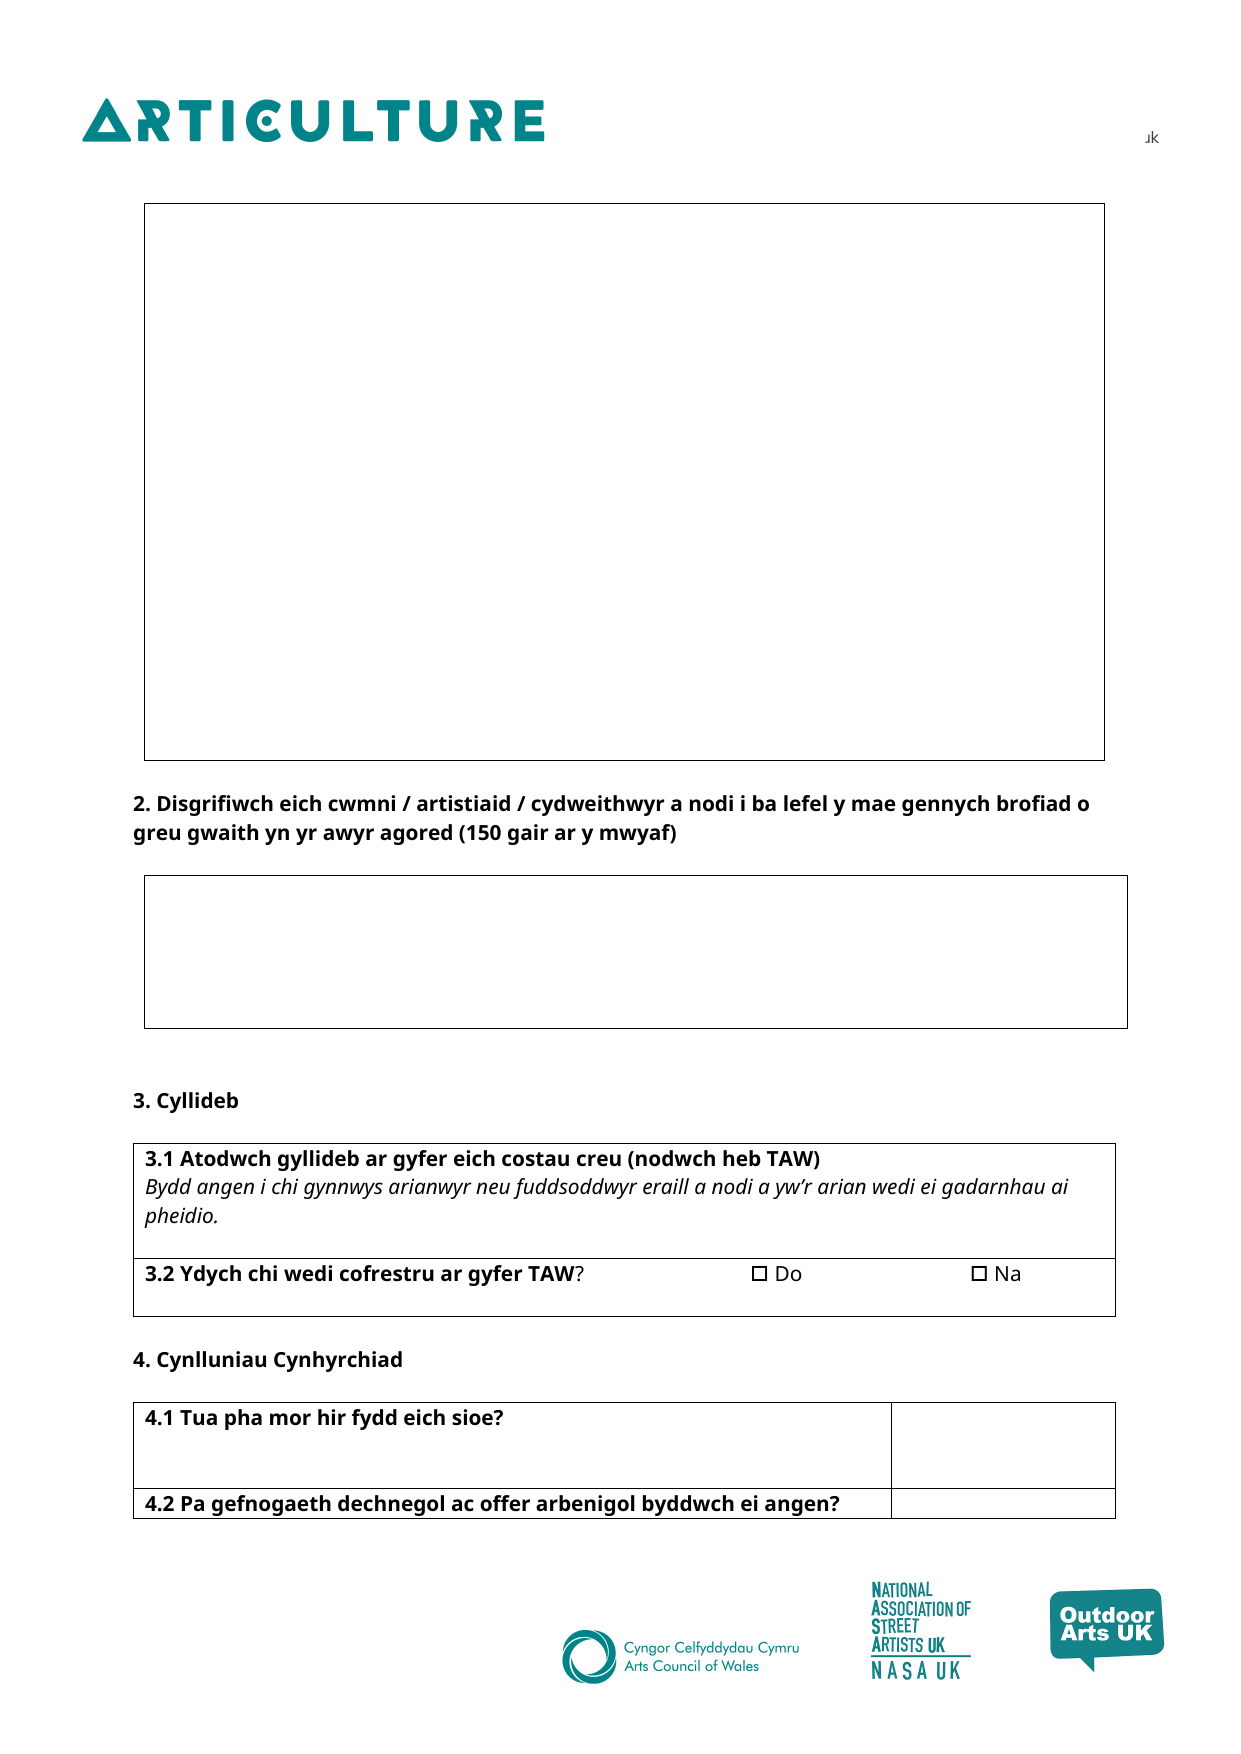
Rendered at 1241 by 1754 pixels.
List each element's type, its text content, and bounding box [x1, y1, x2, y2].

table_header [145, 876, 1127, 1028]
table_cell 3.2 Ydych chi wedi cofrestru ar gyfer TAW? Do Na [134, 1259, 1115, 1316]
picture [0, 1579, 1240, 1754]
picture [0, 0, 1240, 228]
table_header [892, 1403, 1115, 1488]
table_cell [892, 1489, 1115, 1518]
text 2. Disgrifiwch eich cwmni / artistiaid / cydweithwyr a nodi i ba lefel y mae gennych brofiad o greu gwaith yn yr awyr agored (150 gair ar y mwyaf) [133, 789, 1093, 846]
text 3. Cyllideb [133, 1086, 1093, 1114]
text 4. Cynlluniau Cynhyrchiad [133, 1345, 1093, 1373]
table_header [145, 204, 1104, 760]
table_header 3.1 Atodwch gyllideb ar gyfer eich costau creu (nodwch heb TAW) Bydd angen i chi gynnwys arianwyr neu fuddsoddwyr eraill a nodi a yw’r arian wedi ei gadarnhau ai pheidio. [134, 1144, 1115, 1258]
table_header 4.1 Tua pha mor hir fydd eich sioe? [134, 1403, 891, 1488]
